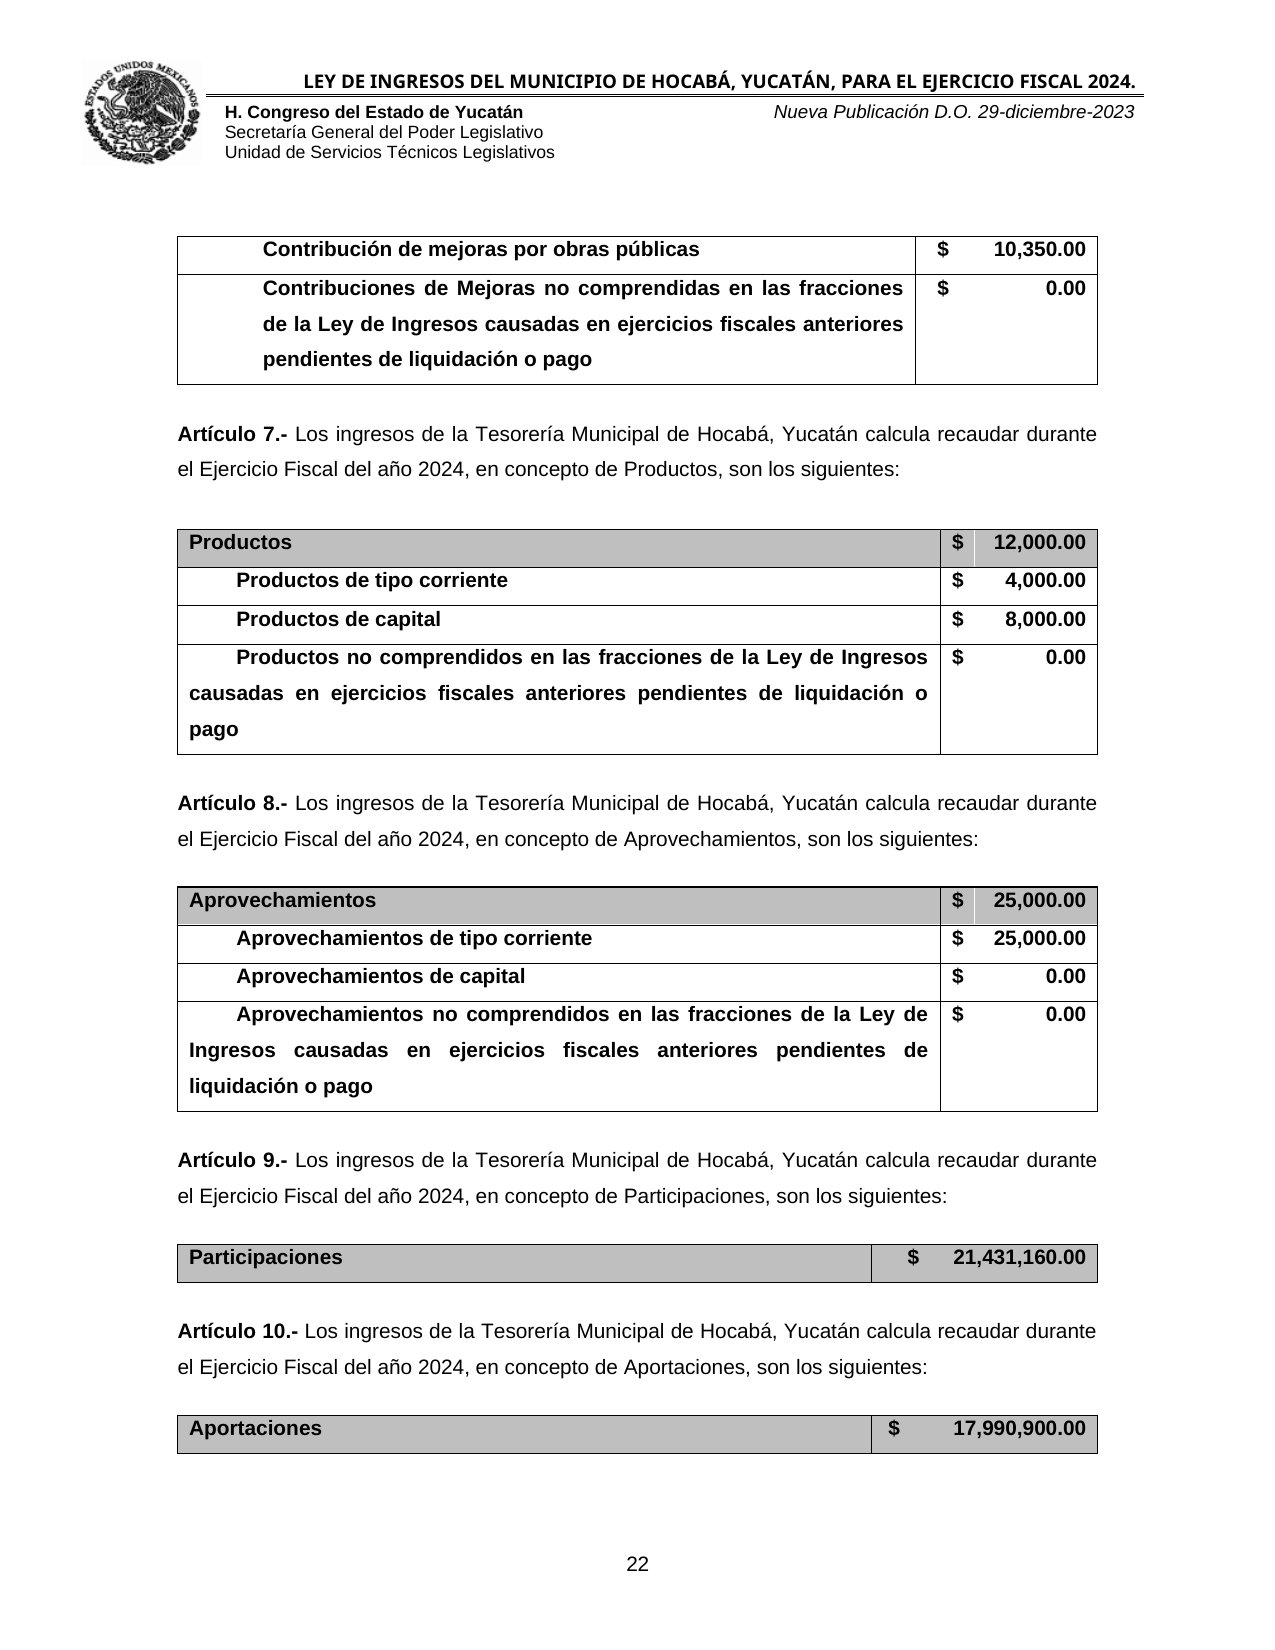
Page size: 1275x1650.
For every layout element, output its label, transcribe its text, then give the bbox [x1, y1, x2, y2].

table_cell 10,350.00 [960, 237, 1097, 274]
table_header Productos [178, 530, 940, 567]
table_cell 0.00 [975, 645, 1097, 753]
table_cell $ [916, 275, 960, 384]
table_cell $ [941, 1002, 974, 1111]
table_cell $ [916, 237, 960, 274]
table_cell Productos de capital [178, 606, 940, 643]
table_cell Contribuciones de Mejoras no comprendidas en las fracciones de la Ley de Ingresos causadas en ejercicios fiscales anteriores pendientes de liquidación o pago [178, 275, 915, 384]
text Artículo 9.- Los ingresos de la Tesorería Municipal de Hocabá, Yucatán calcula recaudar durante el Ejercicio Fiscal del año 2024, en concepto de Participaciones, son los siguientes: [177, 1148, 1098, 1208]
table_cell $ [941, 926, 974, 963]
table_header 12,000.00 [975, 530, 1097, 567]
table_header $ [941, 530, 974, 567]
table_cell Aprovechamientos no comprendidos en las fracciones de la Ley de Ingresos causadas en ejercicios fiscales anteriores pendientes de liquidación o pago [178, 1002, 940, 1111]
table_cell 0.00 [975, 1002, 1097, 1111]
table_header 21,431,160.00 [930, 1245, 1097, 1282]
table_header Participaciones [178, 1245, 871, 1282]
table_cell 0.00 [975, 964, 1097, 1001]
table_cell 8,000.00 [975, 606, 1097, 643]
table_cell Productos de tipo corriente [178, 568, 940, 605]
text Artículo 10.- Los ingresos de la Tesorería Municipal de Hocabá, Yucatán calcula recaudar durante el Ejercicio Fiscal del año 2024, en concepto de Aportaciones, son los siguientes: [177, 1319, 1098, 1378]
table_header $ [941, 888, 974, 924]
table_cell $ [941, 568, 974, 605]
text Artículo 8.- Los ingresos de la Tesorería Municipal de Hocabá, Yucatán calcula recaudar durante el Ejercicio Fiscal del año 2024, en concepto de Aprovechamientos, son los siguientes: [177, 791, 1098, 850]
table_header $ [872, 1416, 911, 1453]
table_cell 4,000.00 [975, 568, 1097, 605]
table_cell Aprovechamientos de capital [178, 964, 940, 1001]
table_header 25,000.00 [975, 888, 1097, 924]
table_cell 25,000.00 [975, 926, 1097, 963]
table_cell $ [941, 645, 974, 753]
table_header 17,990,900.00 [911, 1416, 1097, 1453]
table_cell $ [941, 964, 974, 1001]
table_header $ [872, 1245, 930, 1282]
table_cell $ [941, 606, 974, 643]
table_cell Productos no comprendidos en las fracciones de la Ley de Ingresos causadas en ejercicios fiscales anteriores pendientes de liquidación o pago [178, 645, 940, 753]
table_cell Contribución de mejoras por obras públicas [178, 237, 915, 274]
table_header Aprovechamientos [178, 888, 940, 924]
table_cell Aprovechamientos de tipo corriente [178, 926, 940, 963]
text Artículo 7.- Los ingresos de la Tesorería Municipal de Hocabá, Yucatán calcula recaudar durante el Ejercicio Fiscal del año 2024, en concepto de Productos, son los siguientes: [177, 421, 1098, 481]
table_header Aportaciones [178, 1416, 871, 1453]
table_cell 0.00 [960, 275, 1097, 384]
